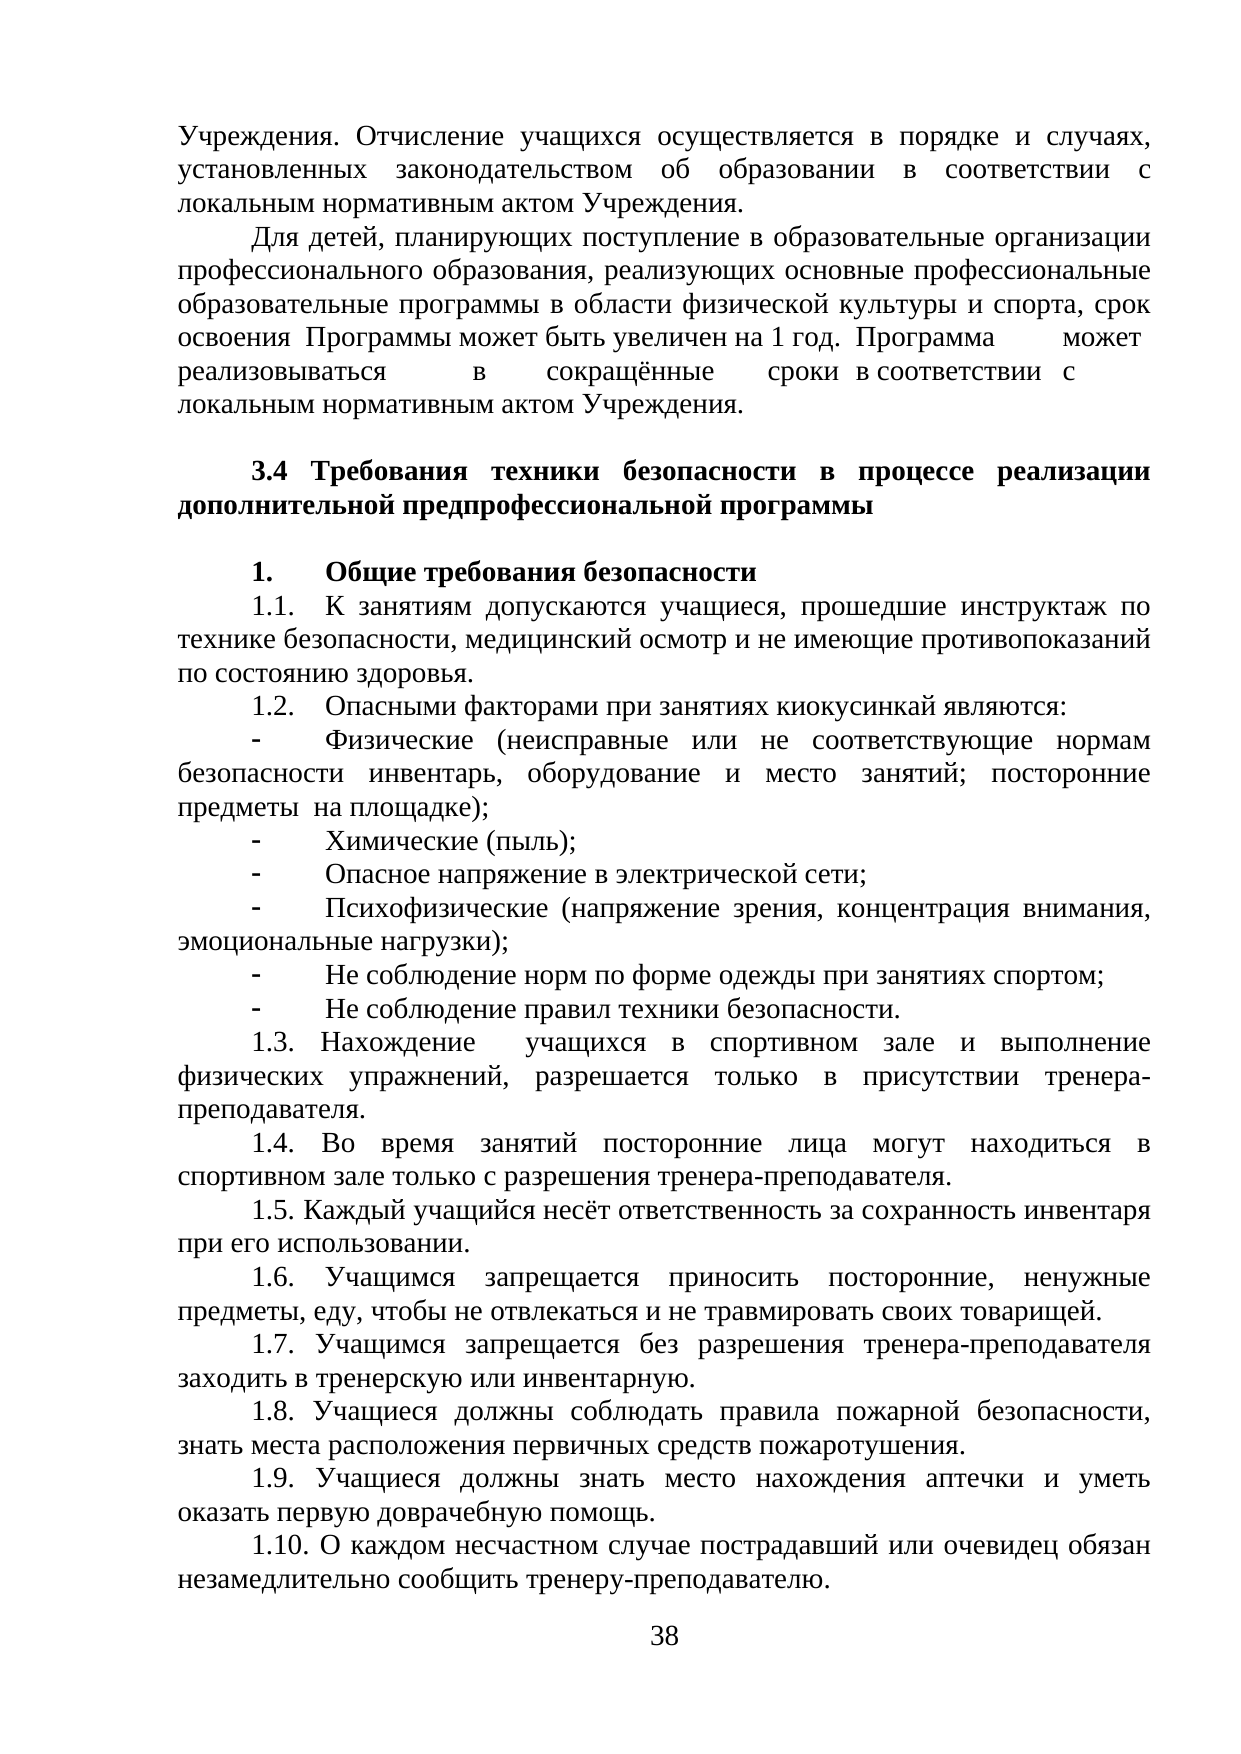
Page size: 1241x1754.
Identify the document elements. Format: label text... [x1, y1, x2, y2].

list Опасное напряжение в электрической сети; [177, 856, 1152, 890]
text Для детей, планирующих поступление в образовательные организации профессионального образования, реализующих основные профессиональные образовательные программы в области физической культуры и спорта, срок освоения Программы может быть увеличен на 1 год. Программа может реализовываться в сокращённые сроки в соответствии с локальным нормативным актом Учреждения. [177, 219, 1152, 420]
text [177, 118, 1152, 219]
list Химические (пыль); [177, 823, 1152, 856]
list Общие требования безопасности [177, 554, 1152, 588]
list Психофизические (напряжение зрения, концентрация внимания, эмоциональные нагрузки); [177, 890, 1152, 957]
list Опасными факторами при занятиях киокусинкай являются: [177, 688, 1152, 722]
list Учащимся запрещается приносить посторонние, ненужные предметы, еду, чтобы не отвлекаться и не травмировать своих товарищей. [177, 1259, 1152, 1326]
list Нахождение учащихся в спортивном зале и выполнение физических упражнений, разрешается только в присутствии тренера-преподавателя. [177, 1024, 1152, 1125]
list Не соблюдение норм по форме одежды при занятиях спортом; [177, 957, 1152, 991]
list Учащиеся должны знать место нахождения аптечки и уметь оказать первую доврачебную помощь. [177, 1460, 1152, 1527]
list О каждом несчастном случае пострадавший или очевидец обязан незамедлительно сообщить тренеру-преподавателю. [177, 1527, 1152, 1594]
list Каждый учащийся несёт ответственность за сохранность инвентаря при его использовании. [177, 1192, 1152, 1259]
list К занятиям допускаются учащиеся, прошедшие инструктаж по технике безопасности, медицинский осмотр и не имеющие противопоказаний по состоянию здоровья. [177, 588, 1152, 688]
list Не соблюдение правил техники безопасности. [177, 991, 1152, 1024]
list Во время занятий посторонние лица могут находиться в спортивном зале только с разрешения тренера-преподавателя. [177, 1125, 1152, 1192]
list Физические (неисправные или не соответствующие нормам безопасности инвентарь, оборудование и место занятий; посторонние предметы на площадке); [177, 722, 1152, 823]
list Учащимся запрещается без разрешения тренера-преподавателя заходить в тренерскую или инвентарную. [177, 1326, 1152, 1393]
text 3.4 Требования техники безопасности в процессе реализации дополнительной предпрофессиональной программы [177, 453, 1152, 521]
list Учащиеся должны соблюдать правила пожарной безопасности, знать места расположения первичных средств пожаротушения. [177, 1393, 1152, 1460]
